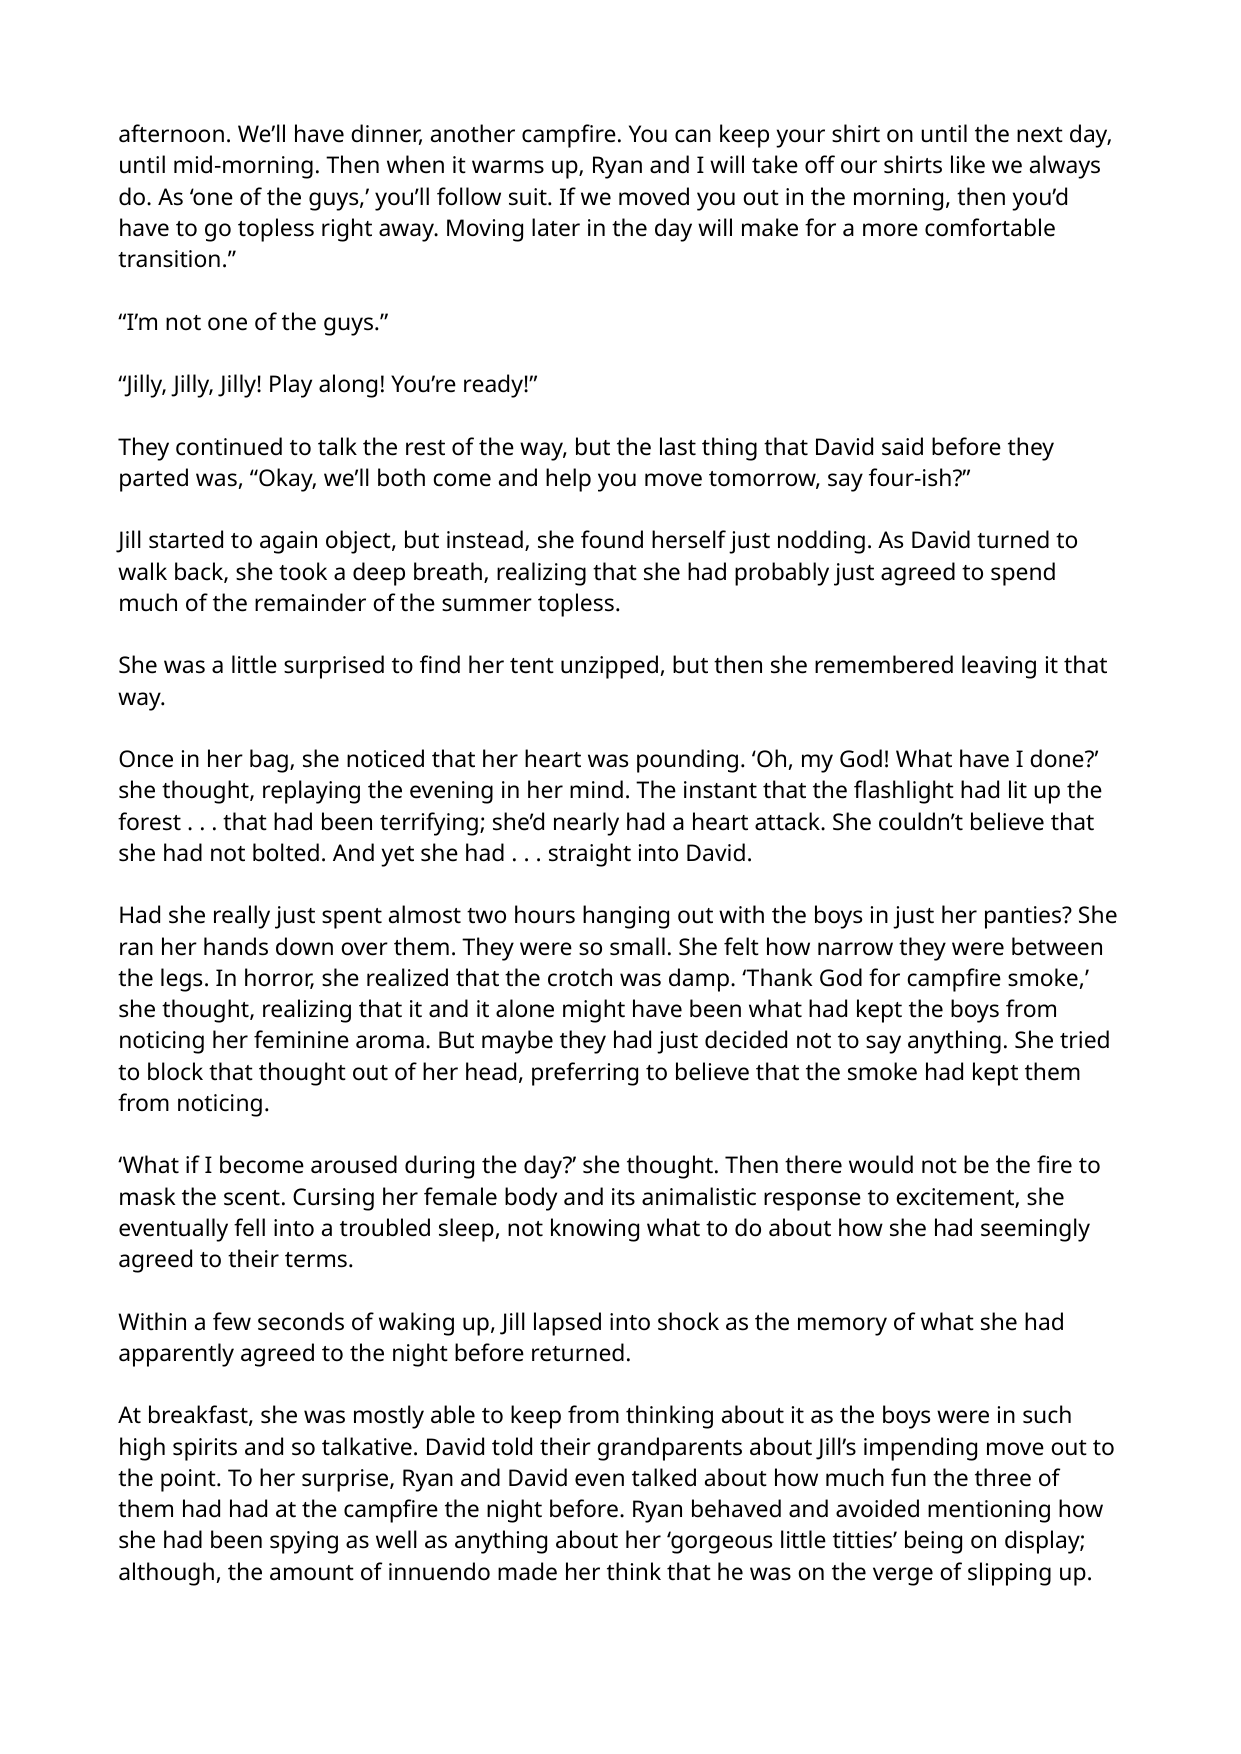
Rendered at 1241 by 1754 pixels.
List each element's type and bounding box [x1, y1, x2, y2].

text [118, 118, 1122, 1618]
